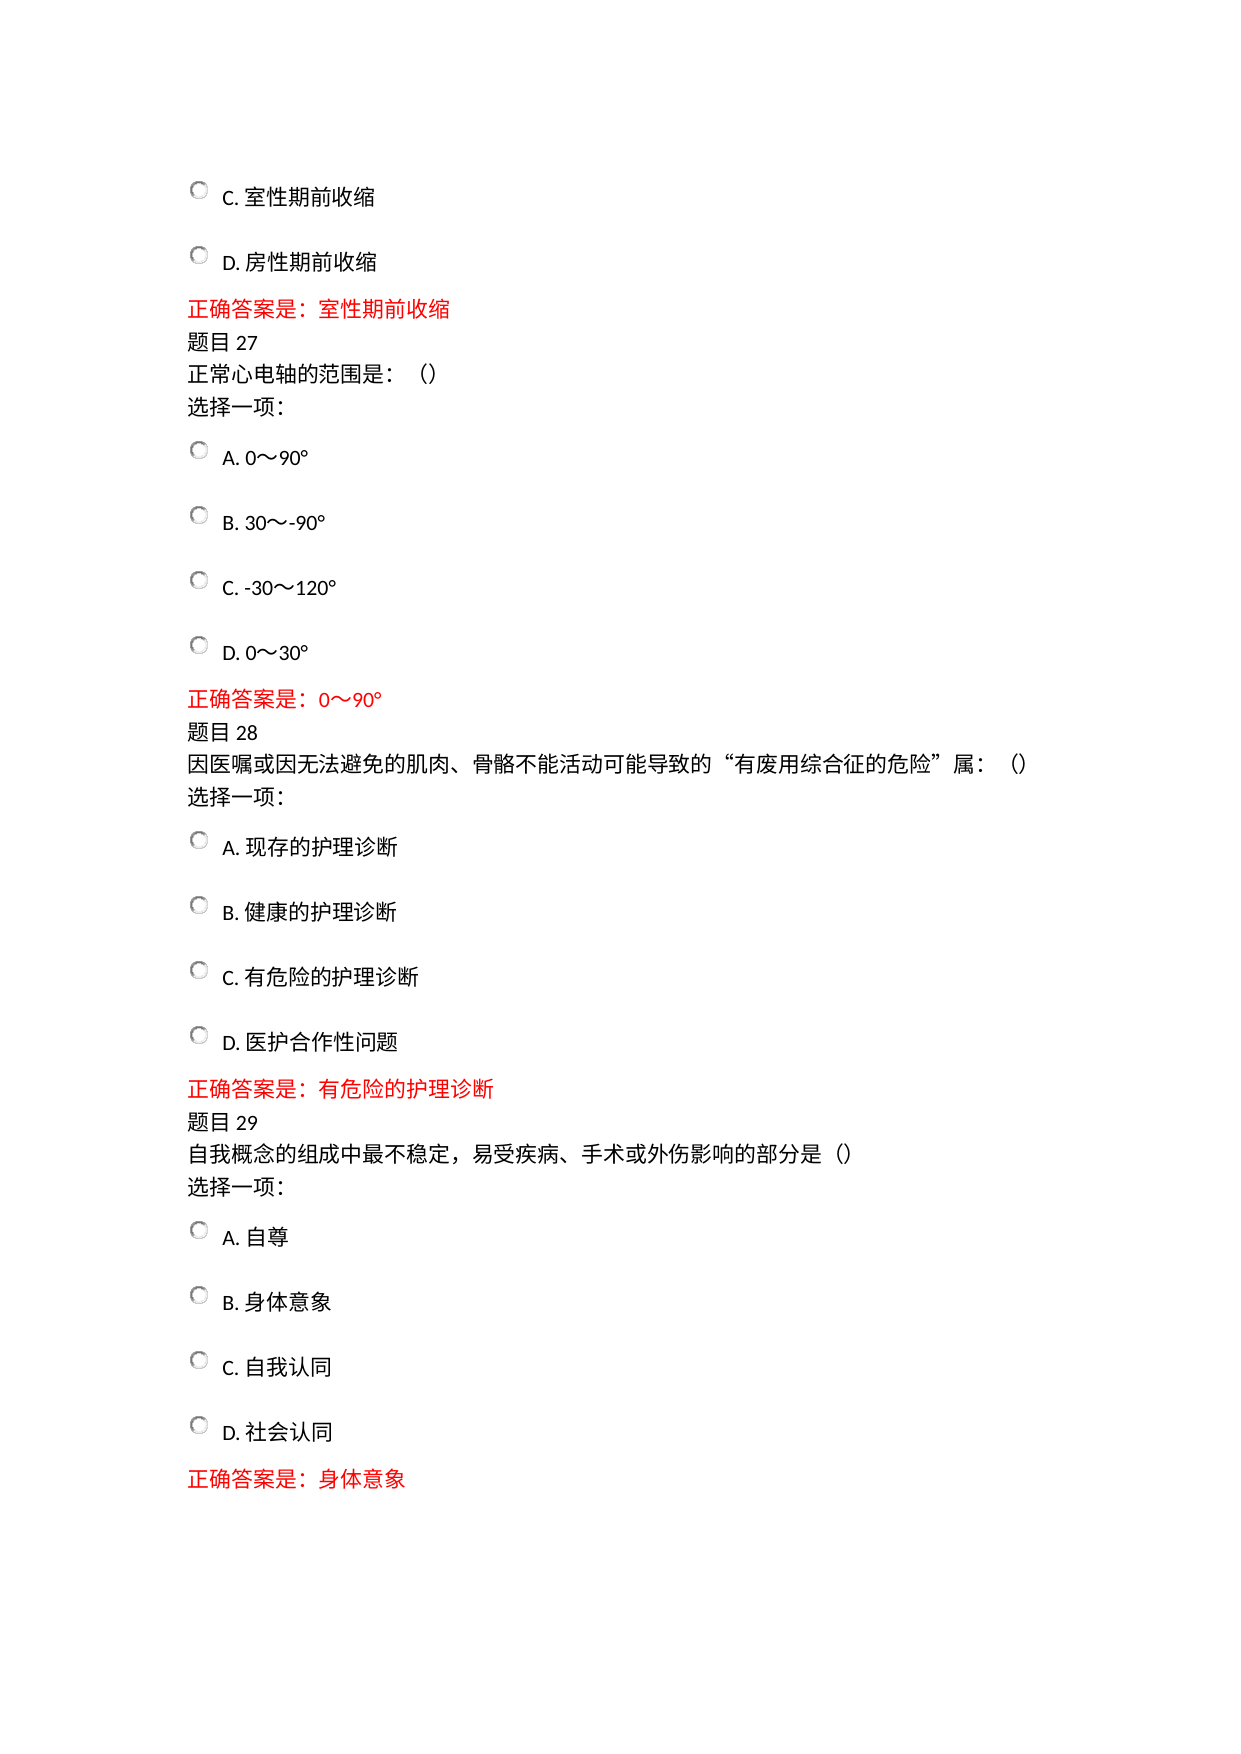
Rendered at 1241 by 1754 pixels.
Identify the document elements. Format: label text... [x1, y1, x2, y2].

text 正常心电轴的范围是：（） [187, 357, 1053, 389]
text 正确答案是：0～90° [187, 682, 1053, 714]
text A. 0～90° [187, 422, 1053, 487]
text 正确答案是：身体意象 [187, 1462, 1053, 1494]
text 选择一项： [187, 389, 1053, 422]
text C. 有危险的护理诊断 [187, 942, 1053, 1007]
text B. 30～-90° [187, 487, 1053, 552]
text D. 0～30° [187, 617, 1053, 682]
text A. 自尊 [187, 1202, 1053, 1267]
text 选择一项： [187, 779, 1053, 812]
text D. 医护合作性问题 [187, 1007, 1053, 1072]
text C. 室性期前收缩 [187, 162, 1053, 227]
text 题目29 [187, 1104, 1053, 1137]
text 题目27 [187, 324, 1053, 357]
text 题目28 [187, 714, 1053, 747]
text D. 社会认同 [187, 1397, 1053, 1462]
text 正确答案是：有危险的护理诊断 [187, 1072, 1053, 1104]
text 自我概念的组成中最不稳定，易受疾病、手术或外伤影响的部分是（） [187, 1137, 1053, 1169]
text A. 现存的护理诊断 [187, 812, 1053, 877]
text D. 房性期前收缩 [187, 227, 1053, 292]
text C. 自我认同 [187, 1332, 1053, 1397]
text B. 身体意象 [187, 1267, 1053, 1332]
text 正确答案是：室性期前收缩 [187, 292, 1053, 324]
text 选择一项： [187, 1169, 1053, 1202]
text 因医嘱或因无法避免的肌肉、骨骼不能活动可能导致的“有废用综合征的危险”属：（） [187, 747, 1053, 779]
text C. -30～120° [187, 552, 1053, 617]
text B. 健康的护理诊断 [187, 877, 1053, 942]
